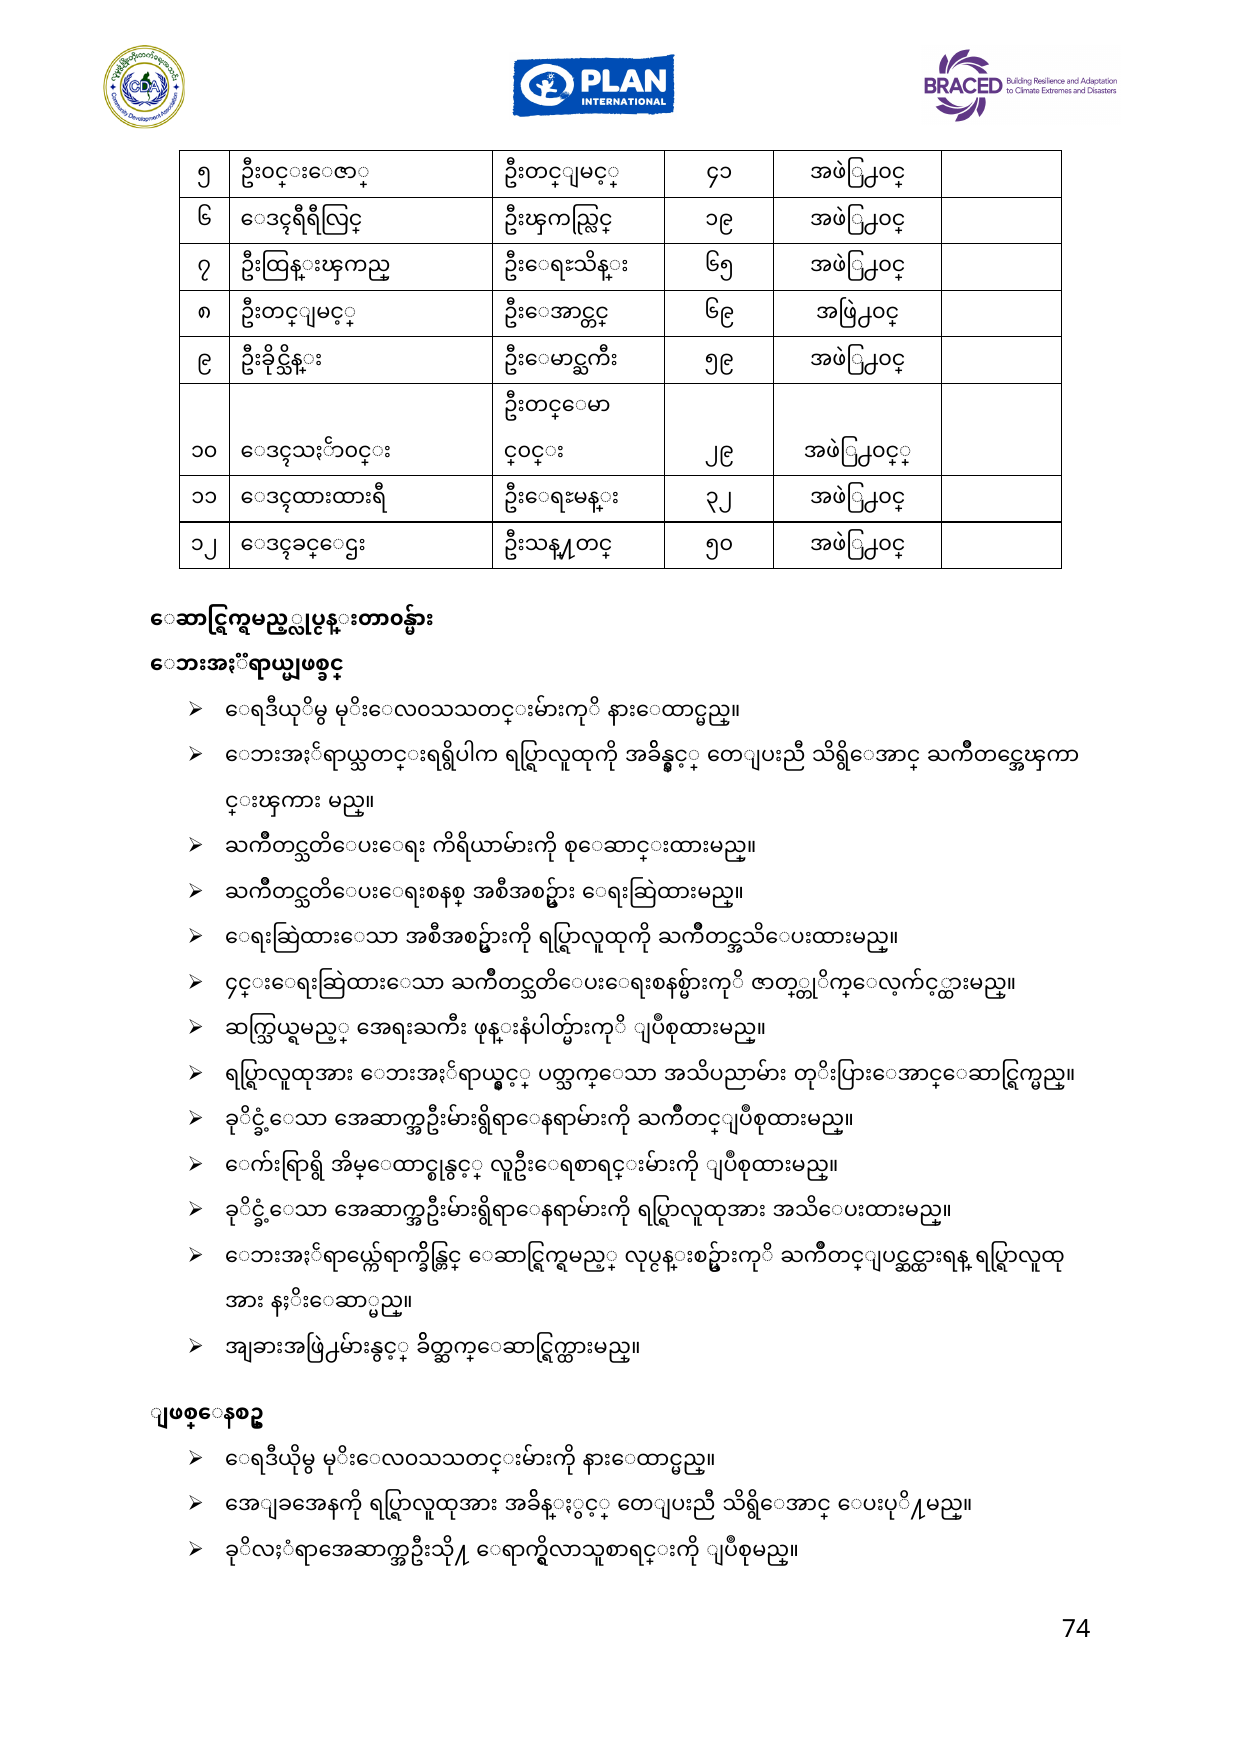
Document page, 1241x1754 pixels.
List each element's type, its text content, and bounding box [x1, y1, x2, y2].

table_cell အဖဲြ႕၀င္ [774, 337, 941, 383]
list အျခားအဖြဲ႕မ်ားနွင့္ ခ်ိတ္ဆက္ေဆာင္ရြက္ထားမည္။ [187, 1326, 1090, 1371]
table_cell ၁၂ [180, 523, 229, 568]
table_cell ၆၉ [665, 291, 773, 336]
text ေဘးအႏၱရာယ္မျဖစ္ခင္ [150, 643, 1090, 688]
table_cell [942, 523, 1061, 568]
table_cell [942, 151, 1061, 197]
text ျဖစ္ေနစဥ္ [150, 1392, 1090, 1438]
picture [509, 52, 678, 120]
list ခုိင္ခံ့ေသာ အေဆာက္အဦးမ်ားရွိရာေနရာမ်ားကို ရပ္ရြာလူထုအား အသိေပးထားမည္။ [187, 1189, 1090, 1235]
table_cell ၇ [180, 244, 229, 290]
picture [103, 45, 185, 129]
list ေရးဆြဲထားေသာ အစီအစဥ္မ်ားကို ရပ္ရြာလူထုကို ႀကဳိတင္အသိေပးထားမည္။ [187, 916, 1090, 962]
table_cell ဦးေမာင္ႀကီး [493, 337, 664, 383]
table_cell [942, 476, 1061, 521]
list ခုိလႈံရာအေဆာက္အဦးသို႔ ေရာက္ရွိလာသူစာရင္းကို ျပဳစုမည္။ [187, 1529, 1090, 1574]
list ၄င္းေရးဆြဲထားေသာ ႀကဳိတင္သတိေပးေရးစနစ္မ်ားကုိ ဇာတ္္တုိက္ေလ့က်င့္ထားမည္။ [187, 962, 1090, 1007]
list ႀကဳိတင္သတိေပးေရးစနစ္ အစီအစဥ္မ်ား ေရးဆြဲထားမည္။ [187, 871, 1090, 916]
table_cell အဖဲြ႕၀င္္ [774, 384, 941, 475]
table_cell [942, 244, 1061, 290]
table_cell ၃၂ [665, 476, 773, 521]
table_cell ၆၅ [665, 244, 773, 290]
table_cell [942, 337, 1061, 383]
table_cell ေဒၚသႏၲာ၀င္း [230, 384, 492, 475]
list ႀကဳိတင္သတိေပးေရး ကိရိယာမ်ားကို စုေဆာင္းထားမည္။ [187, 825, 1090, 871]
table_cell ၁၀ [180, 384, 229, 475]
table_cell ၅၀ [665, 523, 773, 568]
table_cell ေဒၚရီရီလြင္ [230, 198, 492, 243]
table_cell ဦးၾကည္လြင္ [493, 198, 664, 243]
table_cell ၂၉ [665, 384, 773, 475]
table_cell ဦးခိုင္သိန္း [230, 337, 492, 383]
table_cell ၉ [180, 337, 229, 383]
list ေရဒီယုိမွ မုိးေလ၀သသတင္းမ်ားကုိ နားေထာင္မည္။ [187, 688, 1090, 734]
table_cell ဦးသန္႔တင္ [493, 523, 664, 568]
list အေျခအေနကို ရပ္ရြာလူထုအား အခ်ိန္ႏွင့္ တေျပးညီ သိရွိေအာင္ ေပးပုိ႔မည္။ [187, 1483, 1090, 1529]
table_cell အဖဲြ႕၀င္ [774, 523, 941, 568]
table_cell ဦးေအာင္တင္ [493, 291, 664, 336]
table_cell ၅ [180, 151, 229, 197]
table_cell ၆ [180, 198, 229, 243]
list ရပ္ရြာလူထုအား ေဘးအႏၲရာယ္နွင့္ ပတ္သက္ေသာ အသိပညာမ်ား တုိးပြားေအာင္ေဆာင္ရြက္မည္။ [187, 1053, 1090, 1098]
list ေရဒီယိုမွ မုိးေလ၀သသတင္းမ်ားကို နားေထာင္မည္။ [187, 1438, 1090, 1483]
table_cell အဖဲြ႕၀င္ [774, 476, 941, 521]
list ေဘးအႏၲရာယ္က်ေရာက္ခ်ိန္တြင္ ေဆာင္ရြက္ရမည့္ လုပ္ငန္းစဥ္မ်ားကုိ ႀကဳိတင္ျပင္ဆင္ထားရန္ ရပ္ရြာလူထုအား နႈိးေဆာ္မည္။ [187, 1235, 1090, 1326]
table_cell အဖဲြ႕၀င္ [774, 151, 941, 197]
table_cell [942, 291, 1061, 336]
table_cell [942, 384, 1061, 475]
table_cell ဦးတင္ေမာင္၀င္း [493, 384, 664, 475]
table_cell ဦးေရႊမန္း [493, 476, 664, 521]
table_cell ၄၁ [665, 151, 773, 197]
table_cell ေဒၚထားထားရီ [230, 476, 492, 521]
table_cell [942, 198, 1061, 243]
list ဆက္သြယ္ရမည့္ အေရးႀကီး ဖုန္းနံပါတ္မ်ားကုိ ျပဳစုထားမည္။ [187, 1007, 1090, 1053]
table_cell ၁၁ [180, 476, 229, 521]
table_cell ေဒၚခင္ေဌး [230, 523, 492, 568]
table_cell ၈ [180, 291, 229, 336]
table_cell ဦး၀င္းေဇာ္ [230, 151, 492, 197]
table_cell ဦးထြန္းၾကည္ [230, 244, 492, 290]
list ေဘးအႏၲရာယ္သတင္းရရွိပါက ရပ္ရြာလူထုကို အခ်ိန္နွင့္ တေျပးညီ သိရွိေအာင္ ႀကဳိတင္အေၾကာင္းၾကား မည္။ [187, 734, 1090, 825]
table_cell ဦးတင္ျမင့္ [493, 151, 664, 197]
list ေက်းရြာရွိ အိမ္ေထာင္စုနွင့္ လူဦးေရစာရင္းမ်ားကို ျပဳစုထားမည္။ [187, 1144, 1090, 1189]
table_cell အဖဲြ႕၀င္ [774, 244, 941, 290]
table_cell ဦးေရႊသိန္း [493, 244, 664, 290]
text ေဆာင္ရြက္ရမည့္လုပ္ငန္းတာ၀န္မ်ား [150, 597, 1090, 643]
table_cell ၁၉ [665, 198, 773, 243]
table_cell ဦးတင္ျမင့္ [230, 291, 492, 336]
list ခုိင္ခံ့ေသာ အေဆာက္အဦးမ်ားရွိရာေနရာမ်ားကို ႀကဳိတင္ျပဳစုထားမည္။ [187, 1098, 1090, 1144]
table_cell အဖဲြ႕၀င္ [774, 198, 941, 243]
picture [920, 45, 1122, 125]
table_cell ၅၉ [665, 337, 773, 383]
table_cell အဖြဲ႕၀င္ [774, 291, 941, 336]
